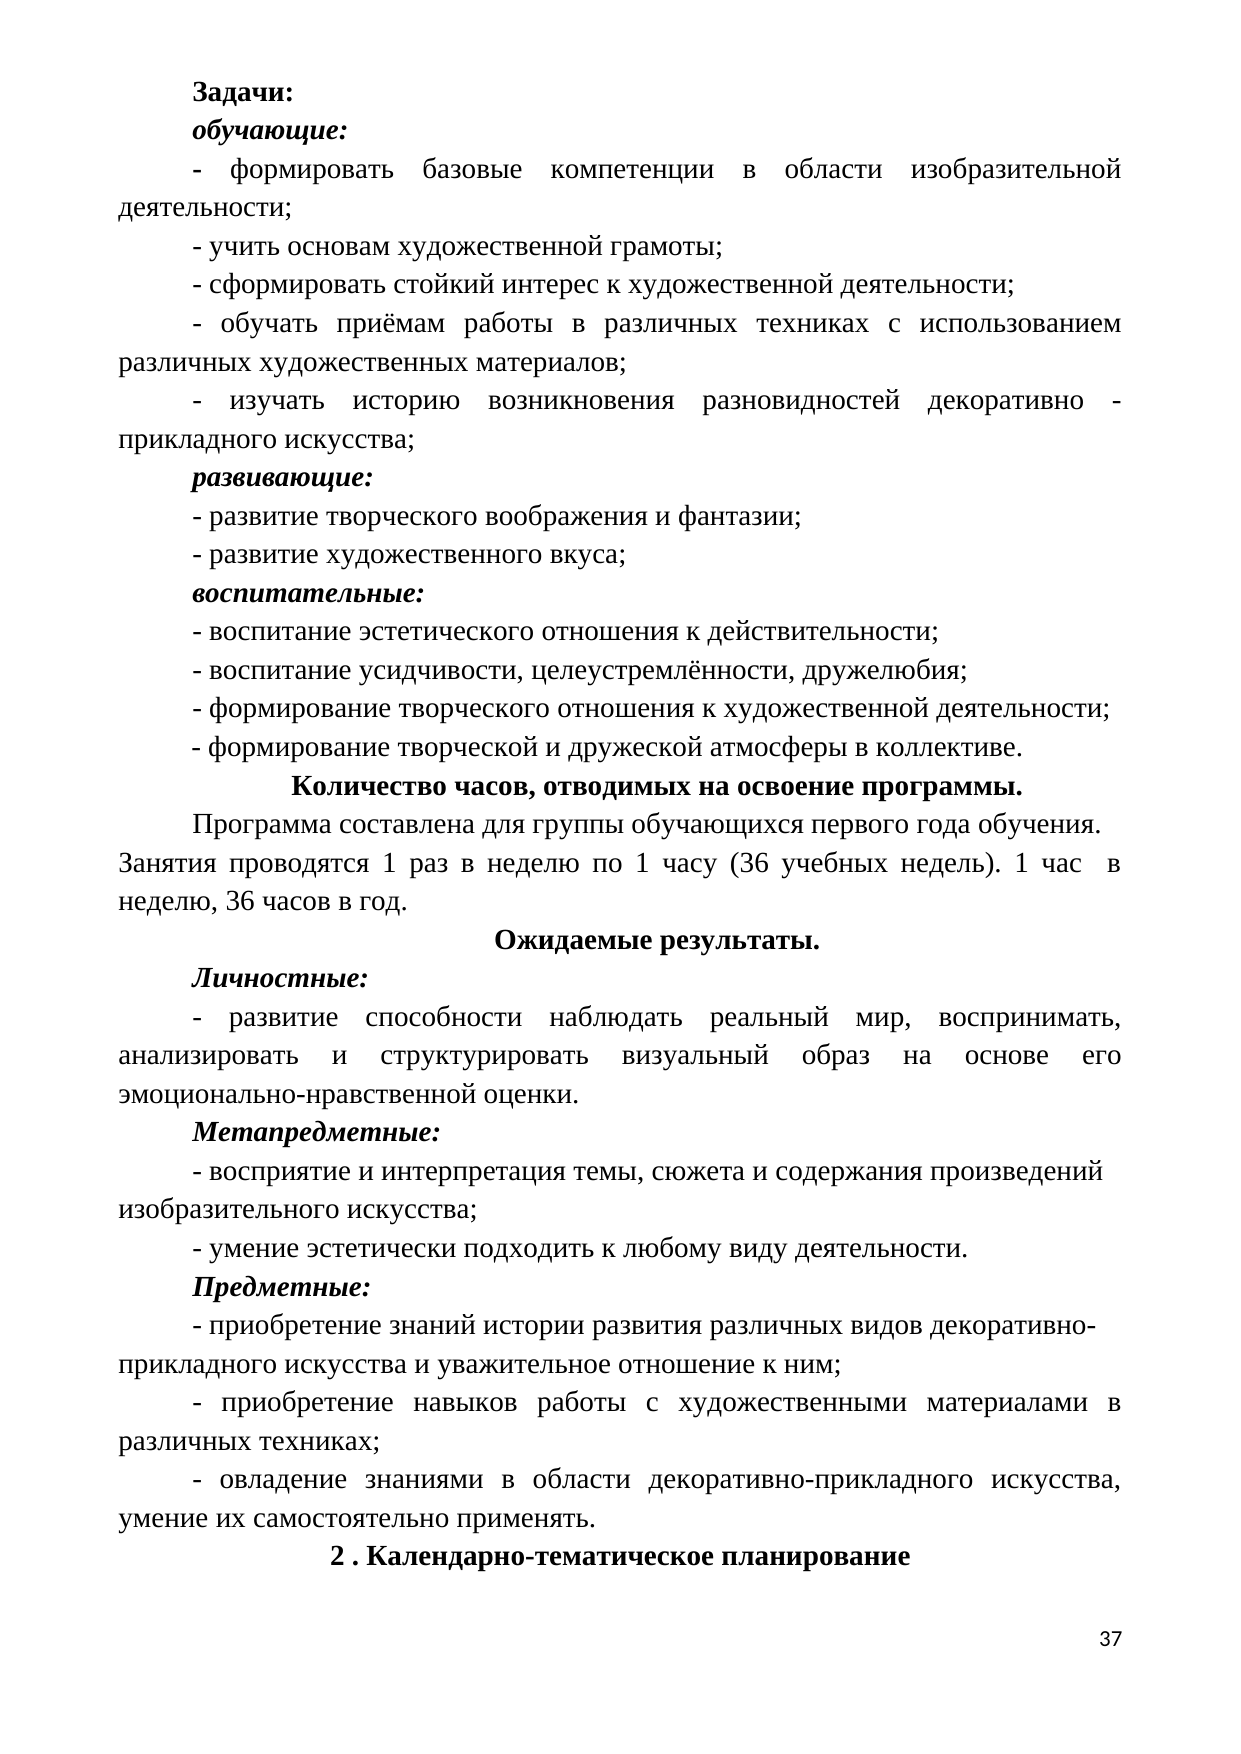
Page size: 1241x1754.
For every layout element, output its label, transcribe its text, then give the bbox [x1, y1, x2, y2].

text - воспитание эстетического отношения к действительности; [118, 613, 1122, 647]
text - формирование творческого отношения к художественной деятельности; [118, 691, 1122, 724]
text - изучать историю возникновения разновидностей декоративно - прикладного искусства; [118, 382, 1122, 454]
text - приобретение навыков работы с художественными материалами в различных техниках; [118, 1384, 1122, 1456]
text - учить основам художественной грамоты; [118, 228, 1122, 262]
text прикладного искусства и уважительное отношение к ним; [118, 1346, 1122, 1379]
text - формировать базовые компетенции в области изобразительной деятельности; [118, 151, 1122, 223]
text Ожидаемые результаты. [118, 922, 1122, 955]
text - воспитание усидчивости, целеустремлённости, дружелюбия; [118, 652, 1122, 686]
text Программа составлена для группы обучающихся первого года обучения. [118, 806, 1122, 840]
text 2 . Календарно-тематическое планирование [118, 1538, 1122, 1572]
text - развитие художественного вкуса; [118, 536, 1122, 570]
text обучающие: [118, 112, 1122, 146]
text Предметные: [118, 1269, 1122, 1302]
text - обучать приёмам работы в различных техниках с использованием различных художественных материалов; [118, 305, 1122, 377]
text Задачи: [118, 74, 1122, 107]
text - приобретение знаний истории развития различных видов декоративно- [118, 1307, 1122, 1341]
text изобразительного искусства; [118, 1192, 1122, 1225]
text Занятия проводятся 1 раз в неделю по 1 часу (36 учебных недель). 1 час в неделю, 36 часов в год. [118, 845, 1122, 917]
text - формирование творческой и дружеской атмосферы в коллективе. [118, 729, 1122, 763]
text Личностные: [118, 960, 1122, 994]
text - развитие творческого воображения и фантазии; [118, 498, 1122, 531]
text - восприятие и интерпретация темы, сюжета и содержания произведений [118, 1153, 1122, 1187]
text - умение эстетически подходить к любому виду деятельности. [118, 1230, 1122, 1264]
text Метапредметные: [118, 1114, 1122, 1148]
text Количество часов, отводимых на освоение программы. [118, 768, 1122, 801]
text - сформировать стойкий интерес к художественной деятельности; [118, 267, 1122, 300]
text - развитие способности наблюдать реальный мир, воспринимать, анализировать и структурировать визуальный образ на основе его эмоционально-нравственной оценки. [118, 999, 1122, 1109]
text воспитательные: [118, 575, 1122, 608]
text развивающие: [118, 459, 1122, 493]
text - овладение знаниями в области декоративно-прикладного искусства, умение их самостоятельно применять. [118, 1461, 1122, 1533]
